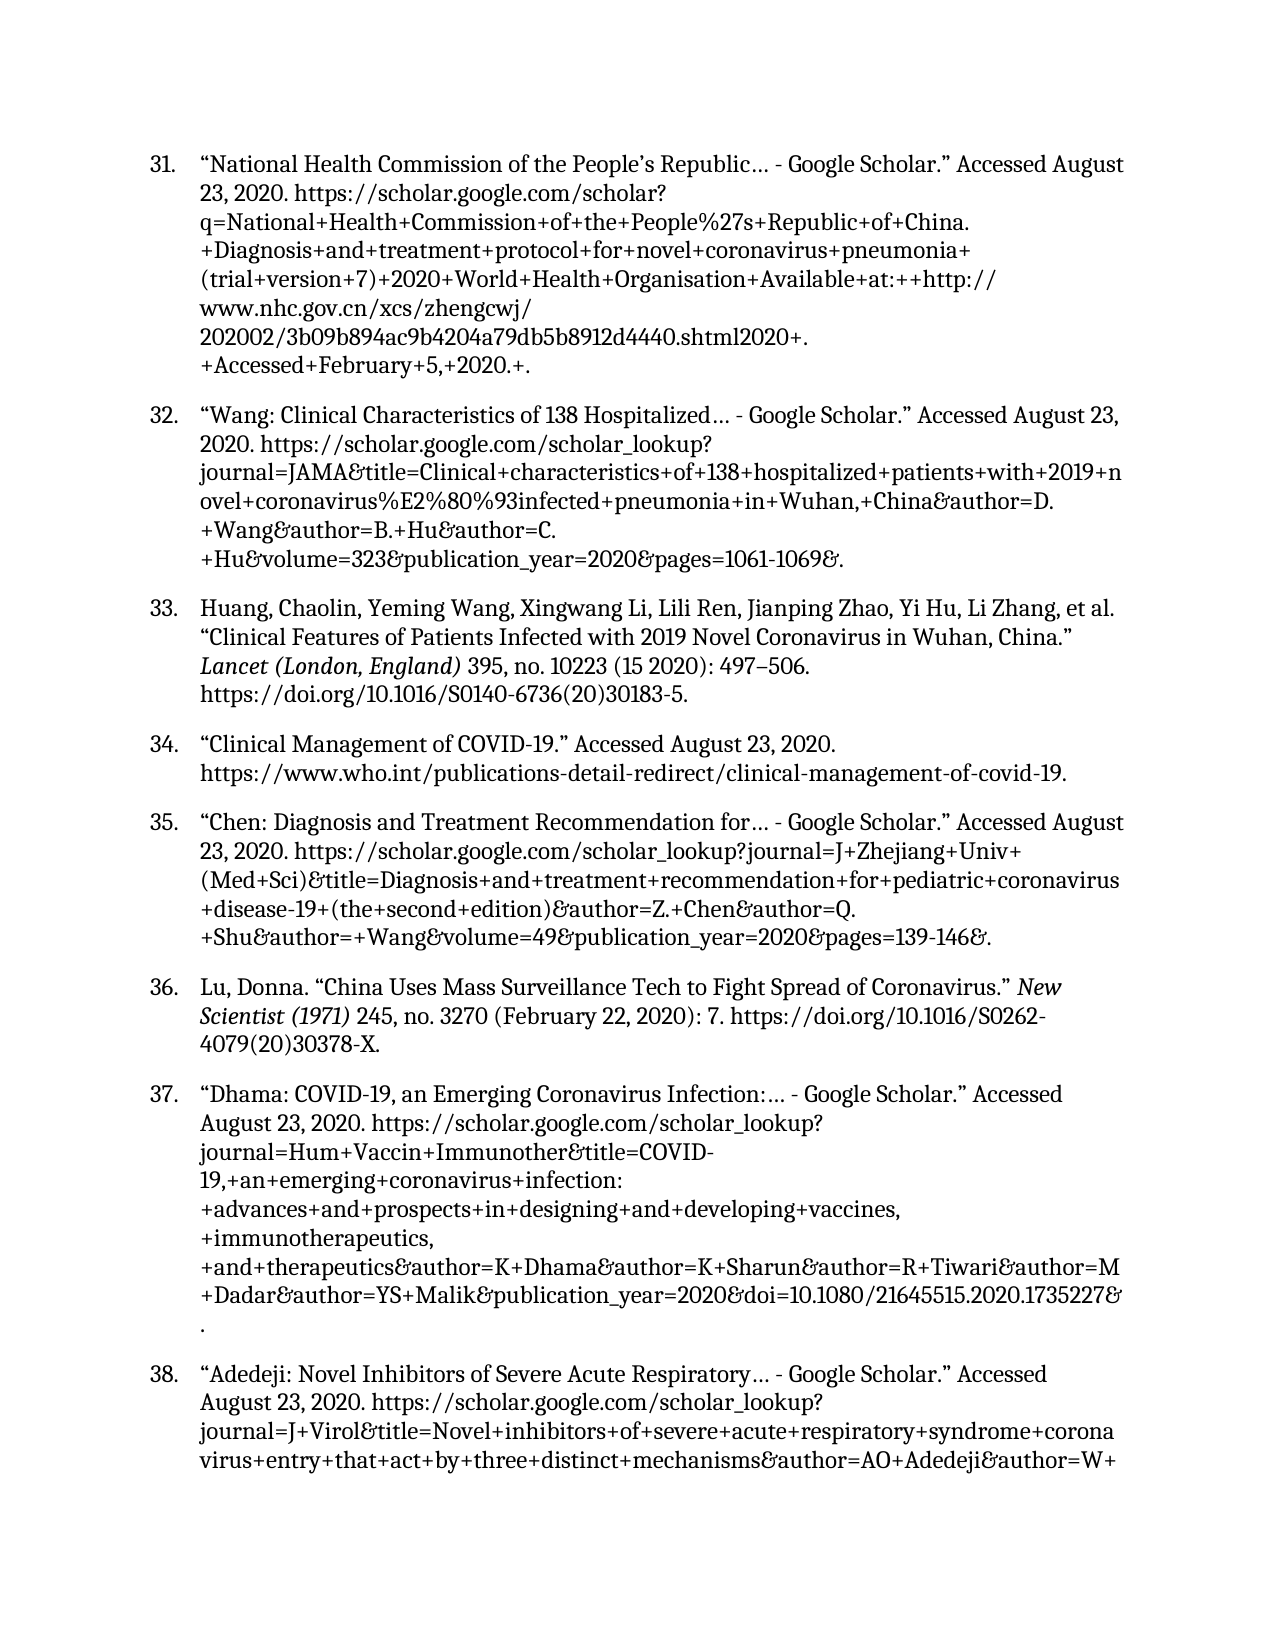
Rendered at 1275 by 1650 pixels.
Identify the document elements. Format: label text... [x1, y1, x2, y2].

list Lu, Donna. “China Uses Mass Surveillance Tech to Fight Spread of Coronavirus.” New Scientist (1971) 245, no. 3270 (February 22, 2020): 7. https://doi.org/10.1016/S0262-4079(20)30378-X. [150, 973, 1125, 1059]
list Huang, Chaolin, Yeming Wang, Xingwang Li, Lili Ren, Jianping Zhao, Yi Hu, Li Zhang, et al. “Clinical Features of Patients Infected with 2019 Novel Coronavirus in Wuhan, China.” Lancet (London, England) 395, no. 10223 (15 2020): 497–506. https://doi.org/10.1016/S0140-6736(20)30183-5. [150, 594, 1125, 709]
list “Wang: Clinical Characteristics of 138 Hospitalized… - Google Scholar.” Accessed August 23, 2020. https://scholar.google.com/scholar_lookup?journal=JAMA&title=Clinical+characteristics+of+138+hospitalized+patients+with+2019+novel+coronavirus%E2%80%93infected+pneumonia+in+Wuhan,+China&author=D.+Wang&author=B.+Hu&author=C.+Hu&volume=323&publication_year=2020&pages=1061-1069&. [150, 401, 1125, 573]
list “National Health Commission of the People’s Republic… - Google Scholar.” Accessed August 23, 2020. https://scholar.google.com/scholar?q=National+Health+Commission+of+the+People%27s+Republic+of+China.+Diagnosis+and+treatment+protocol+for+novel+coronavirus+pneumonia+(trial+version+7)+2020+World+Health+Organisation+Available+at:++http://www.nhc.gov.cn/xcs/zhengcwj/202002/3b09b894ac9b4204a79db5b8912d4440.shtml2020+.+Accessed+February+5,+2020.+. [150, 150, 1125, 380]
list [150, 1359, 1125, 1474]
list “Chen: Diagnosis and Treatment Recommendation for… - Google Scholar.” Accessed August 23, 2020. https://scholar.google.com/scholar_lookup?journal=J+Zhejiang+Univ+(Med+Sci)&title=Diagnosis+and+treatment+recommendation+for+pediatric+coronavirus+disease-19+(the+second+edition)&author=Z.+Chen&author=Q.+Shu&author=+Wang&volume=49&publication_year=2020&pages=139-146&. [150, 808, 1125, 952]
list “Clinical Management of COVID-19.” Accessed August 23, 2020. https://www.who.int/publications-detail-redirect/clinical-management-of-covid-19. [150, 730, 1125, 787]
list “Dhama: COVID-19, an Emerging Coronavirus Infection:… - Google Scholar.” Accessed August 23, 2020. https://scholar.google.com/scholar_lookup?journal=Hum+Vaccin+Immunother&title=COVID-19,+an+emerging+coronavirus+infection:+advances+and+prospects+in+designing+and+developing+vaccines,+immunotherapeutics,+and+therapeutics&author=K+Dhama&author=K+Sharun&author=R+Tiwari&author=M+Dadar&author=YS+Malik&publication_year=2020&doi=10.1080/21645515.2020.1735227&. [150, 1080, 1125, 1339]
